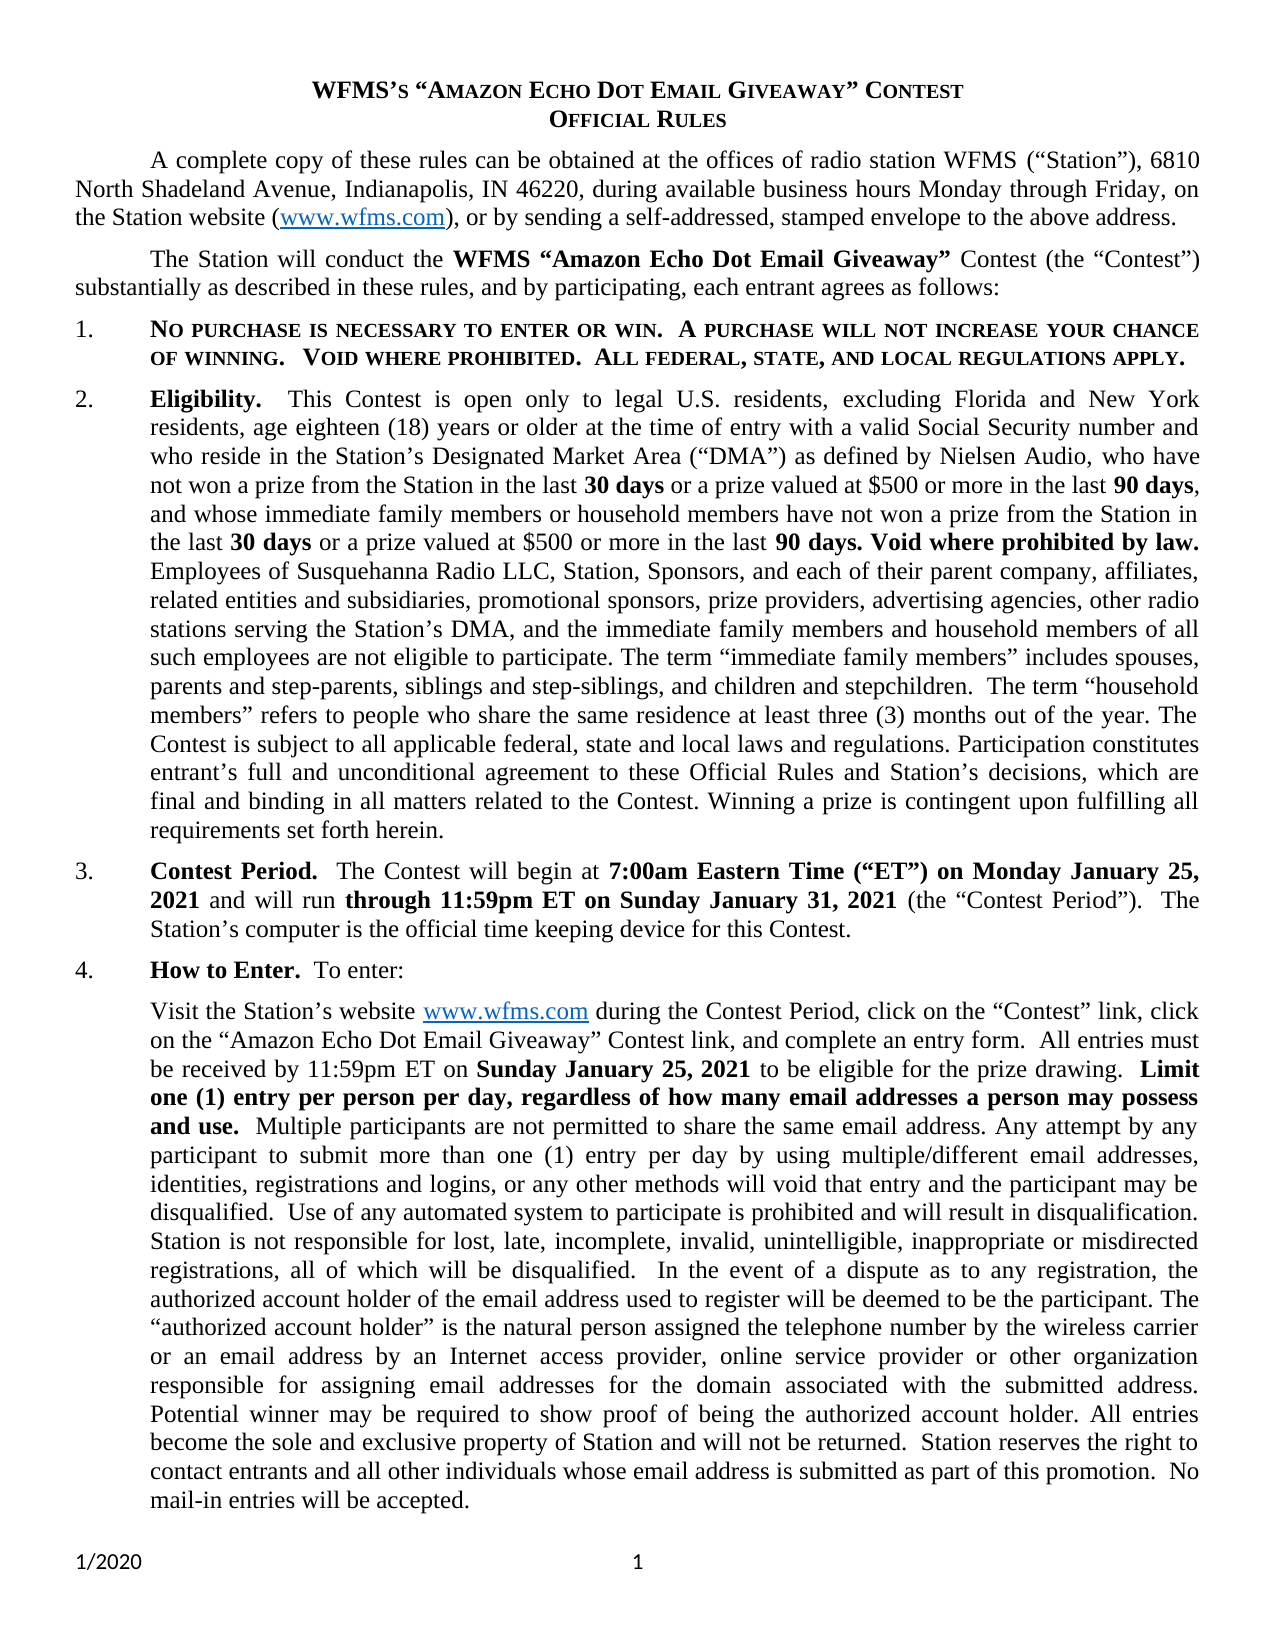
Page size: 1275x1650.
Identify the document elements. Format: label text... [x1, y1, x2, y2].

list No purchase is necessary to enter or win. A purchase will not increase your chance of winning. Void where prohibited. All federal, state, and local regulations apply. [75, 314, 1200, 371]
list Contest Period. The Contest will begin at 7:00am Eastern Time (“ET”) on Monday January 25, 2021 and will run through 11:59pm ET on Sunday January 31, 2021 (the “Contest Period”). The Station’s computer is the official time keeping device for this Contest. [75, 856, 1200, 942]
text The Station will conduct the WFMS “Amazon Echo Dot Email Giveaway” Contest (the “Contest”) substantially as described in these rules, and by participating, each entrant agrees as follows: [75, 244, 1200, 301]
text Visit the Station’s website www.wfms.com during the Contest Period, click on the “Contest” link, click on the “Amazon Echo Dot Email Giveaway” Contest link, and complete an entry form. All entries must be received by 11:59pm ET on Sunday January 25, 2021 to be eligible for the prize drawing. Limit one (1) entry per person per day, regardless of how many email addresses a person may possess and use. Multiple participants are not permitted to share the same email address. Any attempt by any participant to submit more than one (1) entry per day by using multiple/different email addresses, identities, registrations and logins, or any other methods will void that entry and the participant may be disqualified. Use of any automated system to participate is prohibited and will result in disqualification. Station is not responsible for lost, late, incomplete, invalid, unintelligible, inappropriate or misdirected registrations, all of which will be disqualified. In the event of a dispute as to any registration, the authorized account holder of the email address used to register will be deemed to be the participant. The “authorized account holder” is the natural person assigned the telephone number by the wireless carrier or an email address by an Internet access provider, online service provider or other organization responsible for assigning email addresses for the domain associated with the submitted address. Potential winner may be required to show proof of being the authorized account holder. All entries become the sole and exclusive property of Station and will not be returned. Station reserves the right to contact entrants and all other individuals whose email address is submitted as part of this promotion. No mail-in entries will be accepted. [150, 996, 1200, 1514]
text WFMS’s “Amazon Echo Dot Email Giveaway” Contest Official Rules [75, 75, 1200, 132]
list Eligibility. This Contest is open only to legal U.S. residents, excluding Florida and New York residents, age eighteen (18) years or older at the time of entry with a valid Social Security number and who reside in the Station’s Designated Market Area (“DMA”) as defined by Nielsen Audio, who have not won a prize from the Station in the last 30 days or a prize valued at $500 or more in the last 90 days, and whose immediate family members or household members have not won a prize from the Station in the last 30 days or a prize valued at $500 or more in the last 90 days. Void where prohibited by law. Employees of Susquehanna Radio LLC, Station, Sponsors, and each of their parent company, affiliates, related entities and subsidiaries, promotional sponsors, prize providers, advertising agencies, other radio stations serving the Station’s DMA, and the immediate family members and household members of all such employees are not eligible to participate. The term “immediate family members” includes spouses, parents and step-parents, siblings and step-siblings, and children and stepchildren. The term “household members” refers to people who share the same residence at least three (3) months out of the year. The Contest is subject to all applicable federal, state and local laws and regulations. Participation constitutes entrant’s full and unconditional agreement to these Official Rules and Station’s decisions, which are final and binding in all matters related to the Contest. Winning a prize is contingent upon fulfilling all requirements set forth herein. [75, 384, 1200, 844]
text A complete copy of these rules can be obtained at the offices of radio station WFMS (“Station”), 6810 North Shadeland Avenue, Indianapolis, IN 46220, during available business hours Monday through Friday, on the Station website (www.wfms.com), or by sending a self-addressed, stamped envelope to the above address. [75, 145, 1200, 231]
list How to Enter. To enter: [75, 955, 1200, 984]
